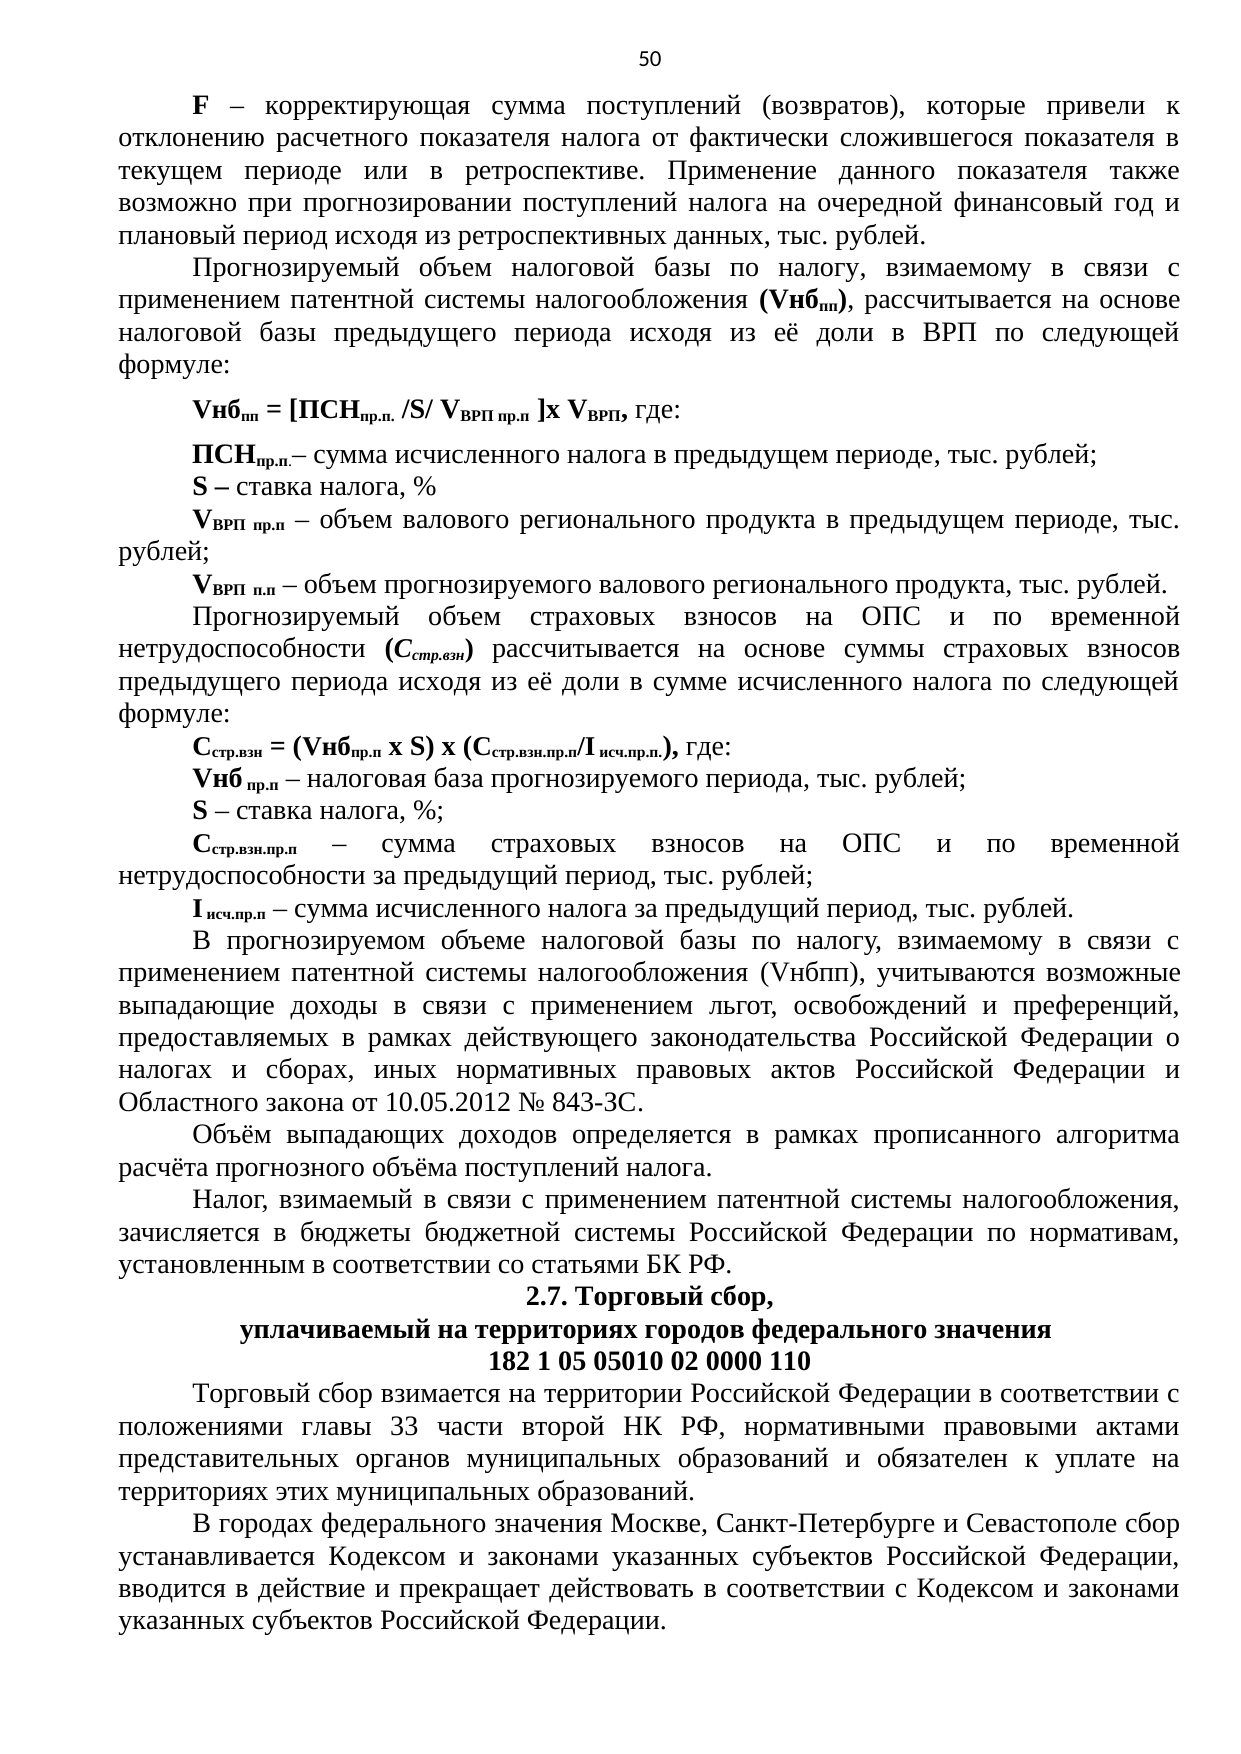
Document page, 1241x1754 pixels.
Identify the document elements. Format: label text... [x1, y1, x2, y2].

text VВРП п.п – объем прогнозируемого валового регионального продукта, тыс. рублей. [118, 567, 1181, 599]
subtitle уплачиваемый на территориях городов федерального значения 182 1 05 05010 02 0000 110 [118, 1312, 1181, 1377]
subtitle 2.7. Торговый сбор, [118, 1279, 1181, 1312]
text Налог, взимаемый в связи с применением патентной системы налогообложения, зачисляется в бюджеты бюджетной системы Российской Федерации по нормативам, установленным в соответствии со статьями БК РФ. [118, 1182, 1181, 1279]
text I исч.пр.п – сумма исчисленного налога за предыдущий период, тыс. рублей. [118, 891, 1181, 923]
text Vнбпп = [ПСНпр.п. /S/ VВРП пр.п ]х VВРП, где: [118, 392, 1181, 424]
text Сстр.взн = (Vнбпр.п х S) х (Сстр.взн.пр.п/I исч.пр.п.), где: [118, 729, 1181, 761]
text S – ставка налога, %; [118, 793, 1181, 826]
text Прогнозируемый объем налоговой базы по налогу, взимаемому в связи с применением патентной системы налогообложения (Vнбпп), рассчитывается на основе налоговой базы предыдущего периода исходя из её доли в ВРП по следующей формуле: [118, 250, 1181, 380]
text В прогнозируемом объеме налоговой базы по налогу, взимаемому в связи с применением патентной системы налогообложения (Vнбпп), учитываются возможные выпадающие доходы в связи с применением льгот, освобождений и преференций, предоставляемых в рамках действующего законодательства Российской Федерации о налогах и сборах, иных нормативных правовых актов Российской Федерации и Областного закона от 10.05.2012 № 843-ЗС. [118, 923, 1181, 1117]
text Объём выпадающих доходов определяется в рамках прописанного алгоритма расчёта прогнозного объёма поступлений налога. [118, 1117, 1181, 1182]
text F – корректирующая сумма поступлений (возвратов), которые привели к отклонению расчетного показателя налога от фактически сложившегося показателя в текущем периоде или в ретроспективе. Применение данного показателя также возможно при прогнозировании поступлений налога на очередной финансовый год и плановый период исходя из ретроспективных данных, тыс. рублей. [118, 88, 1181, 250]
text Торговый сбор взимается на территории Российской Федерации в соответствии с положениями главы 33 части второй НК РФ, нормативными правовыми актами представительных органов муниципальных образований и обязателен к уплате на территориях этих муниципальных образований. [118, 1377, 1181, 1506]
text VВРП пр.п – объем валового регионального продукта в предыдущем периоде, тыс. рублей; [118, 502, 1181, 567]
text В городах федерального значения Москве, Санкт-Петербурге и Севастополе сбор устанавливается Кодексом и законами указанных субъектов Российской Федерации, вводится в действие и прекращает действовать в соответствии с Кодексом и законами указанных субъектов Российской Федерации. [118, 1506, 1181, 1636]
text S – ставка налога, % [118, 469, 1181, 502]
text Сстр.взн.пр.п – сумма страховых взносов на ОПС и по временной нетрудоспособности за предыдущий период, тыс. рублей; [118, 826, 1181, 891]
text ПСНпр.п.– сумма исчисленного налога в предыдущем периоде, тыс. рублей; [118, 437, 1181, 469]
text Прогнозируемый объем страховых взносов на ОПС и по временной нетрудоспособности (Сстр.взн) рассчитывается на основе суммы страховых взносов предыдущего периода исходя из её доли в сумме исчисленного налога по следующей формуле: [118, 599, 1181, 729]
text Vнб пр.п – налоговая база прогнозируемого периода, тыс. рублей; [118, 761, 1181, 793]
